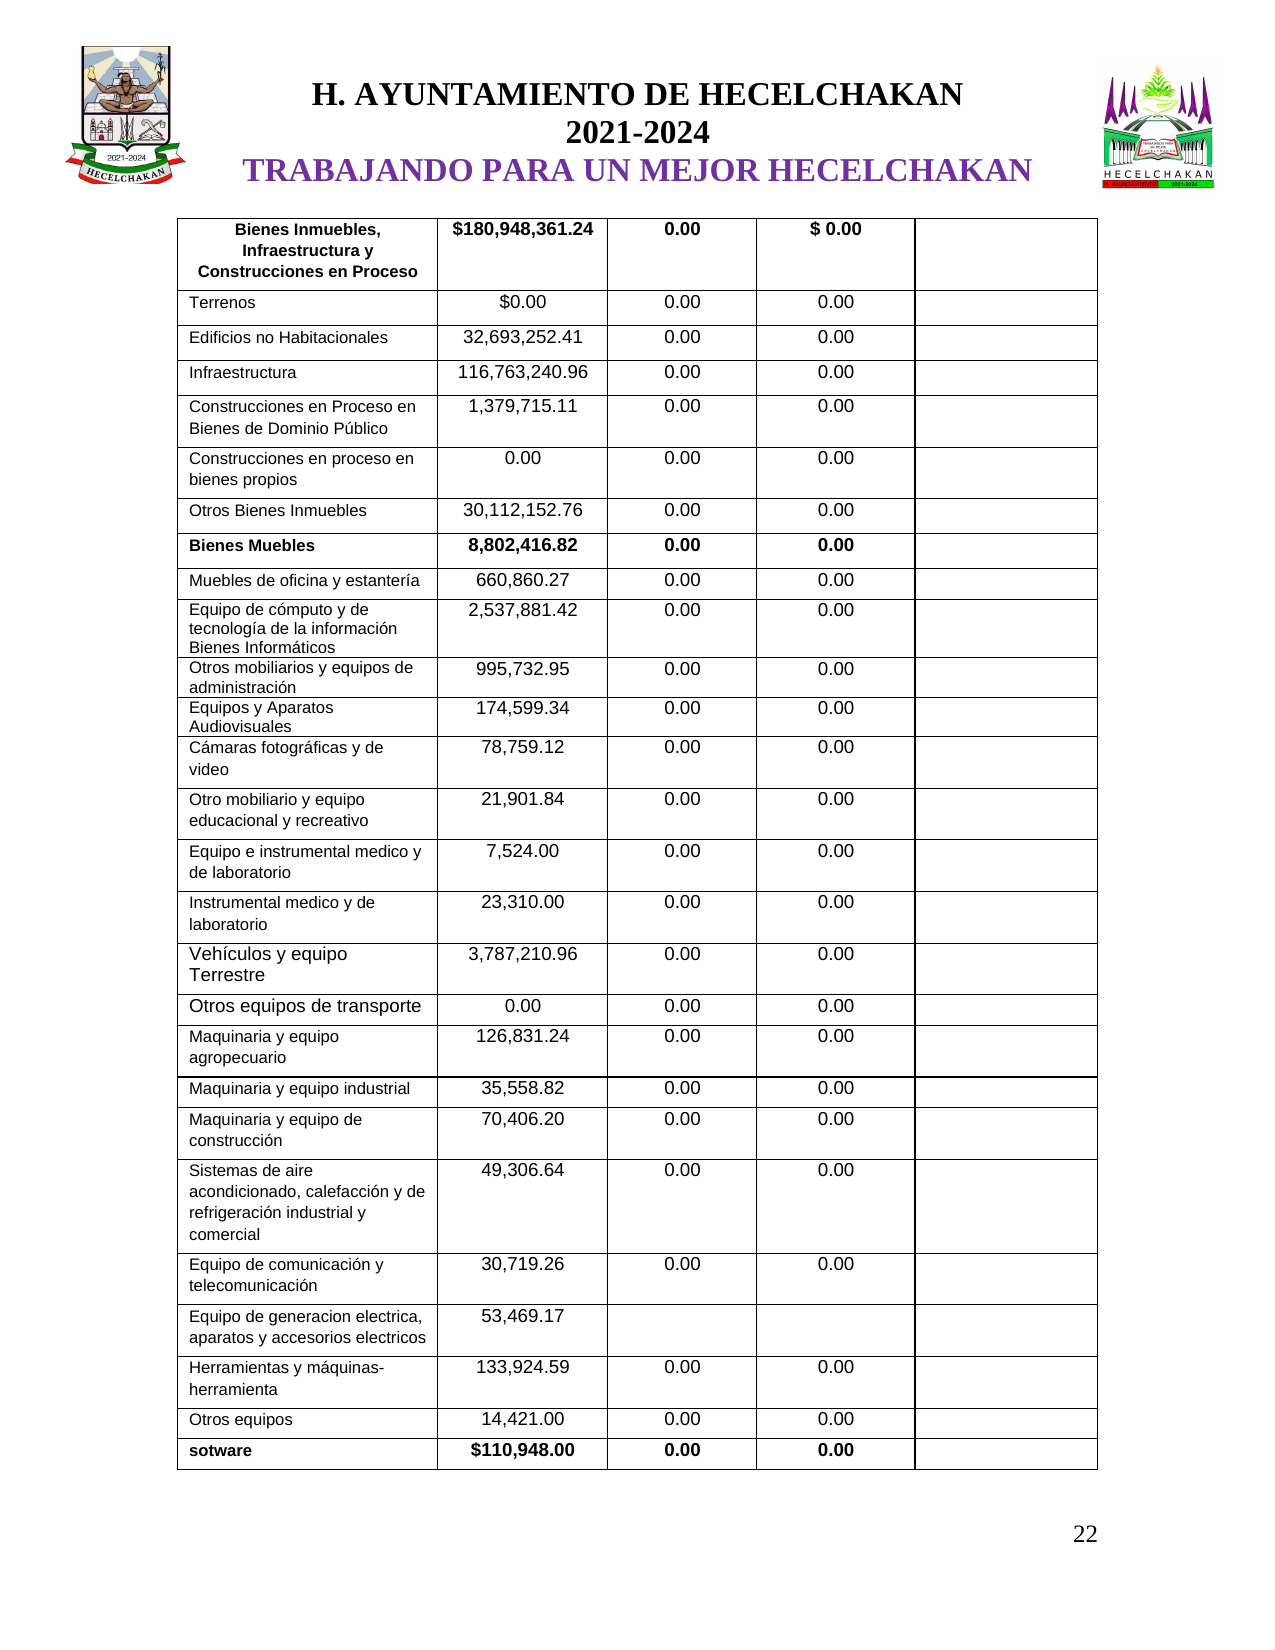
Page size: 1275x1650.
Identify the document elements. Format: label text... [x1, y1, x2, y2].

table_cell 0.00 [608, 840, 756, 891]
table_cell Otros mobiliarios y equipos de administración [178, 658, 437, 697]
table_cell 0.00 [757, 534, 914, 568]
table_cell Instrumental medico y de laboratorio [178, 892, 437, 943]
table_cell $180,948,361.24 [438, 219, 607, 290]
table_cell Edificios no Habitacionales [178, 326, 437, 360]
table_cell 0.00 [608, 448, 756, 498]
table_cell [916, 1254, 1097, 1304]
table_cell 0.00 [608, 944, 756, 994]
table_cell Vehículos y equipo Terrestre [178, 944, 437, 994]
table_cell [916, 1026, 1097, 1076]
table_cell 0.00 [608, 737, 756, 788]
table_cell [916, 326, 1097, 360]
table_cell [916, 944, 1097, 994]
table_cell 0.00 [757, 1439, 914, 1469]
table_cell 0.00 [608, 361, 756, 395]
table_cell 0.00 [608, 1078, 756, 1107]
table_cell Otros equipos [178, 1409, 437, 1438]
table_cell 0.00 [608, 396, 756, 447]
table_cell $110,948.00 [438, 1439, 607, 1469]
table_cell 0.00 [757, 1357, 914, 1408]
table_cell [916, 534, 1097, 568]
table_cell Muebles de oficina y estantería [178, 569, 437, 599]
table_cell 30,112,152.76 [438, 499, 607, 533]
table_cell 70,406.20 [438, 1108, 607, 1159]
table_cell 0.00 [608, 534, 756, 568]
table_cell Construcciones en Proceso en Bienes de Dominio Público [178, 396, 437, 447]
table_cell 8,802,416.82 [438, 534, 607, 568]
table_cell 133,924.59 [438, 1357, 607, 1408]
table_cell 660,860.27 [438, 569, 607, 599]
table_cell 21,901.84 [438, 789, 607, 839]
table_cell 0.00 [757, 1078, 914, 1107]
table_cell 0.00 [757, 1026, 914, 1076]
table_cell [916, 361, 1097, 395]
table_cell [916, 219, 1097, 290]
table_cell Equipo e instrumental medico y de laboratorio [178, 840, 437, 891]
table_cell [916, 658, 1097, 697]
table_cell 0.00 [608, 1439, 756, 1469]
table_cell 0.00 [757, 361, 914, 395]
table_cell Otros equipos de transporte [178, 995, 437, 1025]
table_cell 0.00 [757, 698, 914, 736]
table_cell [916, 789, 1097, 839]
table_cell [916, 448, 1097, 498]
table_cell [916, 698, 1097, 736]
table_cell 0.00 [757, 1254, 914, 1304]
table_cell 0.00 [757, 1409, 914, 1438]
table_cell 995,732.95 [438, 658, 607, 697]
table_cell Herramientas y máquinas-herramienta [178, 1357, 437, 1408]
table_cell 0.00 [608, 499, 756, 533]
table_cell $ 0.00 [757, 219, 914, 290]
table_cell 0.00 [757, 737, 914, 788]
table_cell Terrenos [178, 291, 437, 325]
table_cell 174,599.34 [438, 698, 607, 736]
table_cell 78,759.12 [438, 737, 607, 788]
table_cell 0.00 [757, 840, 914, 891]
table_cell 116,763,240.96 [438, 361, 607, 395]
table_cell 0.00 [608, 1160, 756, 1253]
table_cell [916, 1357, 1097, 1408]
table_cell Maquinaria y equipo agropecuario [178, 1026, 437, 1076]
table_cell [916, 569, 1097, 599]
table_cell 49,306.64 [438, 1160, 607, 1253]
table_cell [916, 1160, 1097, 1253]
table_cell 0.00 [757, 448, 914, 498]
table_cell [916, 1409, 1097, 1438]
table_cell 0.00 [757, 396, 914, 447]
table_cell Bienes Muebles [178, 534, 437, 568]
table_cell sotware [178, 1439, 437, 1469]
table_cell 7,524.00 [438, 840, 607, 891]
table_cell Equipo de comunicación y telecomunicación [178, 1254, 437, 1304]
table_cell 0.00 [757, 789, 914, 839]
table_cell [916, 1305, 1097, 1356]
table_cell Infraestructura [178, 361, 437, 395]
table_cell 0.00 [757, 995, 914, 1025]
table_cell 0.00 [757, 658, 914, 697]
table_cell [916, 737, 1097, 788]
table_cell [916, 1078, 1097, 1107]
table_cell 3,787,210.96 [438, 944, 607, 994]
table_cell 0.00 [757, 1160, 914, 1253]
table_cell 0.00 [608, 600, 756, 657]
table_cell Cámaras fotográficas y de video [178, 737, 437, 788]
picture [58, 46, 196, 184]
table_cell 0.00 [757, 291, 914, 325]
table_cell 0.00 [608, 698, 756, 736]
table_cell 126,831.24 [438, 1026, 607, 1076]
table_cell 0.00 [608, 995, 756, 1025]
table_cell 0.00 [608, 1409, 756, 1438]
table_cell [757, 1305, 914, 1356]
table_cell [916, 892, 1097, 943]
table_cell 0.00 [608, 219, 756, 290]
table_cell 0.00 [757, 569, 914, 599]
table_cell 0.00 [438, 995, 607, 1025]
table_cell Equipo de generacion electrica, aparatos y accesorios electricos [178, 1305, 437, 1356]
table_cell 0.00 [608, 326, 756, 360]
table_cell 0.00 [438, 448, 607, 498]
table_cell 32,693,252.41 [438, 326, 607, 360]
table_cell 30,719.26 [438, 1254, 607, 1304]
table_cell Maquinaria y equipo industrial [178, 1078, 437, 1107]
table_cell 35,558.82 [438, 1078, 607, 1107]
table_cell 0.00 [757, 892, 914, 943]
table_cell 0.00 [608, 658, 756, 697]
table_cell 0.00 [608, 892, 756, 943]
table_cell Equipos y Aparatos Audiovisuales [178, 698, 437, 736]
table_cell 0.00 [608, 789, 756, 839]
table_cell [916, 499, 1097, 533]
table_cell 2,537,881.42 [438, 600, 607, 657]
table_cell 0.00 [757, 944, 914, 994]
table_cell Otros Bienes Inmuebles [178, 499, 437, 533]
table_cell $0.00 [438, 291, 607, 325]
table_cell Construcciones en proceso en bienes propios [178, 448, 437, 498]
table_cell 23,310.00 [438, 892, 607, 943]
table_cell Maquinaria y equipo de construcción [178, 1108, 437, 1159]
table_cell [916, 1439, 1097, 1469]
table_cell Equipo de cómputo y de tecnología de la información Bienes Informáticos [178, 600, 437, 657]
table_cell [916, 995, 1097, 1025]
table_cell [608, 1305, 756, 1356]
table_cell 0.00 [608, 1357, 756, 1408]
table_cell 0.00 [757, 600, 914, 657]
table_cell 1,379,715.11 [438, 396, 607, 447]
table_cell 0.00 [757, 1108, 914, 1159]
table_cell [916, 396, 1097, 447]
table_cell 14,421.00 [438, 1409, 607, 1438]
table_cell Otro mobiliario y equipo educacional y recreativo [178, 789, 437, 839]
table_cell 0.00 [608, 1108, 756, 1159]
table_cell [916, 1108, 1097, 1159]
table_cell 0.00 [757, 499, 914, 533]
table_cell [916, 291, 1097, 325]
table_cell 0.00 [608, 1026, 756, 1076]
table_cell 0.00 [608, 1254, 756, 1304]
table_cell Bienes Inmuebles, Infraestructura y Construcciones en Proceso [178, 219, 437, 290]
picture [1097, 60, 1219, 194]
table_cell 0.00 [608, 291, 756, 325]
table_cell 53,469.17 [438, 1305, 607, 1356]
table_cell [916, 600, 1097, 657]
table_cell [916, 840, 1097, 891]
table_cell 0.00 [608, 569, 756, 599]
table_cell Sistemas de aire acondicionado, calefacción y de refrigeración industrial y comercial [178, 1160, 437, 1253]
table_cell 0.00 [757, 326, 914, 360]
